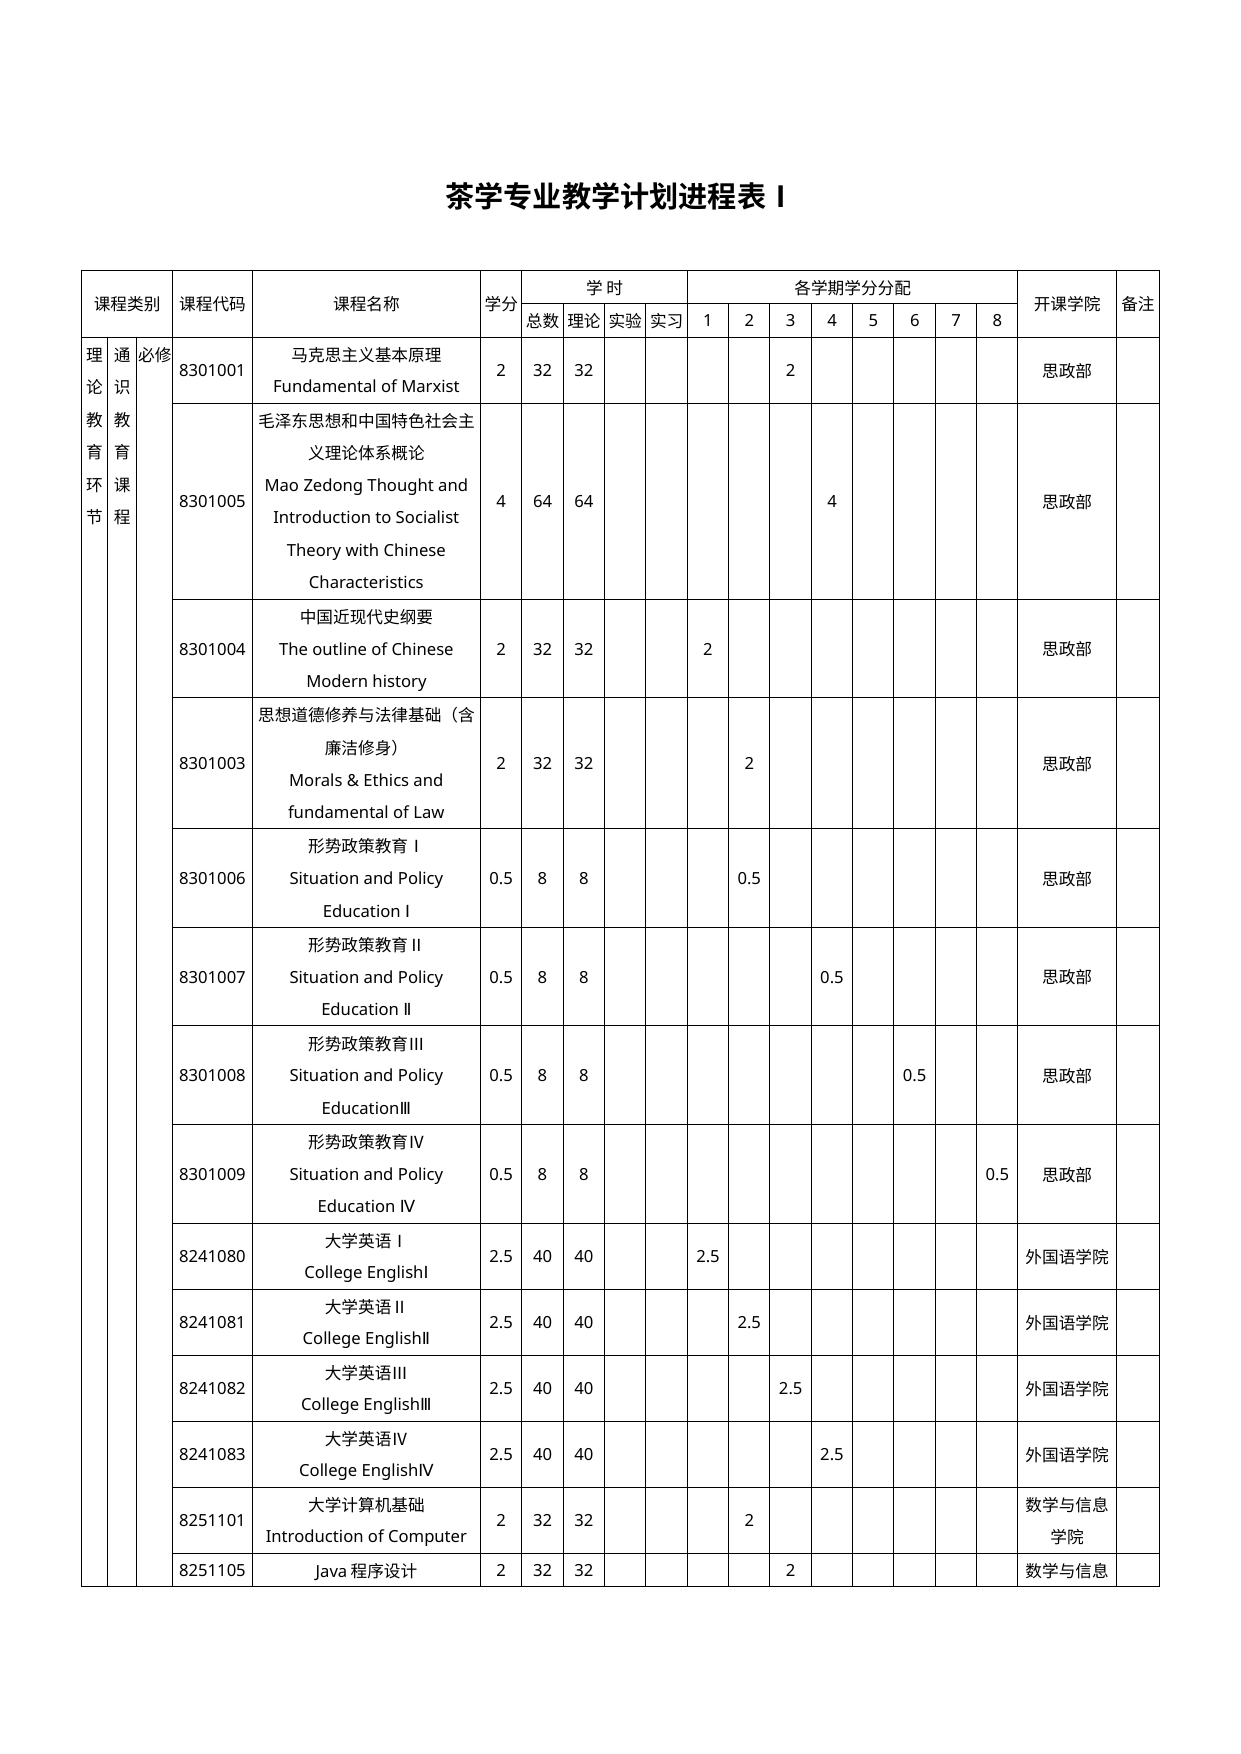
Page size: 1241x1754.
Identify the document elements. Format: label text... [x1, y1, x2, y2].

table_cell 0.5 [481, 928, 521, 1025]
table_cell 40 [522, 1356, 563, 1421]
table_cell 2.5 [481, 1356, 521, 1421]
table_cell [853, 1125, 893, 1222]
table_cell 32 [522, 698, 563, 828]
table_cell 8251105 [173, 1554, 252, 1586]
table_cell [936, 1026, 976, 1124]
table_cell 40 [522, 1290, 563, 1354]
table_cell [770, 1422, 811, 1487]
table_cell 32 [564, 698, 604, 828]
table_cell [729, 338, 769, 403]
table_cell 思想道德修养与法律基础（含廉洁修身） Morals & Ethics and fundamental of Law [253, 698, 480, 828]
table_cell 32 [564, 600, 604, 697]
table_cell [853, 698, 893, 828]
table_cell 2.5 [481, 1224, 521, 1288]
table_cell [1117, 829, 1159, 927]
table_cell 8301001 [173, 338, 252, 403]
table_cell [1117, 1488, 1159, 1553]
table_cell 外国语学院 [1018, 1224, 1116, 1288]
table_cell 2.5 [481, 1422, 521, 1487]
table_cell [646, 928, 687, 1025]
table_cell 外国语学院 [1018, 1290, 1116, 1354]
table_cell 4 [812, 404, 852, 599]
table_cell [894, 404, 935, 599]
table_cell [1117, 698, 1159, 828]
table_cell [936, 829, 976, 927]
table_cell [977, 928, 1017, 1025]
table_cell 2 [770, 338, 811, 403]
table_cell [853, 1356, 893, 1421]
table_cell [894, 928, 935, 1025]
table_cell [770, 1125, 811, 1222]
table_cell [688, 829, 728, 927]
table_cell 8301004 [173, 600, 252, 697]
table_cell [253, 1554, 480, 1586]
table_cell 实习 [646, 304, 687, 337]
table_cell [977, 338, 1017, 403]
table_cell 40 [564, 1224, 604, 1288]
table_cell [770, 1026, 811, 1124]
table_cell 思政部 [1018, 404, 1116, 599]
table_cell [646, 1125, 687, 1222]
table_cell [770, 404, 811, 599]
table_cell 0.5 [481, 1026, 521, 1124]
table_cell [853, 1224, 893, 1288]
table_cell 8301003 [173, 698, 252, 828]
table_cell 2.5 [770, 1356, 811, 1421]
table_cell [770, 600, 811, 697]
table_cell 实验 [605, 304, 645, 337]
table_cell 数学与信息学院 [1018, 1554, 1116, 1586]
table_cell 3 [770, 304, 811, 337]
table_cell 32 [564, 1554, 604, 1586]
table_cell 2 [688, 600, 728, 697]
table_cell [646, 829, 687, 927]
table_cell [977, 1290, 1017, 1354]
table_cell 大学英语Ⅱ College EnglishⅡ [253, 1290, 480, 1354]
table_cell [853, 1422, 893, 1487]
table_cell 8301008 [173, 1026, 252, 1124]
table_cell 理论 [564, 304, 604, 337]
table_cell 2 [481, 1554, 521, 1586]
table_cell [729, 1554, 769, 1586]
table_cell [770, 928, 811, 1025]
table_cell 8 [564, 928, 604, 1025]
table_cell [977, 404, 1017, 599]
table_cell 0.5 [729, 829, 769, 927]
text 茶学专业教学计划进程表Ⅰ [187, 162, 1053, 227]
table_cell [770, 1488, 811, 1553]
table_cell [688, 404, 728, 599]
table_cell 32 [522, 600, 563, 697]
table_cell 8251101 [173, 1488, 252, 1553]
table_cell [605, 600, 645, 697]
table_cell 8 [522, 1125, 563, 1222]
table_cell 大学计算机基础 Introduction of Computer [253, 1488, 480, 1553]
table_header 课程类别 [82, 271, 172, 337]
table_cell 8 [522, 829, 563, 927]
table_cell 2 [481, 338, 521, 403]
table_cell 32 [564, 338, 604, 403]
table_cell 数学与信息学院 [1018, 1488, 1116, 1553]
table_cell 40 [522, 1422, 563, 1487]
table_cell 64 [522, 404, 563, 599]
table_cell 40 [522, 1224, 563, 1288]
table_cell 2 [481, 1488, 521, 1553]
table_cell 大学英语Ⅳ College EnglishⅣ [253, 1422, 480, 1487]
table_cell [1117, 600, 1159, 697]
table_cell [812, 1125, 852, 1222]
table_cell [605, 1356, 645, 1421]
table_cell [853, 1488, 893, 1553]
table_cell [729, 1224, 769, 1288]
table_cell [853, 1290, 893, 1354]
table_cell 6 [894, 304, 935, 337]
table_header 课程代码 [173, 271, 252, 337]
table_cell [894, 1125, 935, 1222]
table_cell [812, 1224, 852, 1288]
table_cell [812, 1488, 852, 1553]
table_cell [770, 829, 811, 927]
table_cell [605, 928, 645, 1025]
table_cell 形势政策教育Ⅲ Situation and Policy EducationⅢ [253, 1026, 480, 1124]
table_cell [853, 600, 893, 697]
table_cell 形势政策教育Ⅳ Situation and Policy Education Ⅳ [253, 1125, 480, 1222]
table_cell [646, 600, 687, 697]
table_cell 外国语学院 [1018, 1422, 1116, 1487]
table_cell 0.5 [481, 1125, 521, 1222]
table_cell [1117, 1026, 1159, 1124]
table_cell [605, 1125, 645, 1222]
table_cell 思政部 [1018, 1125, 1116, 1222]
table_cell 思政部 [1018, 600, 1116, 697]
table_cell 大学英语Ⅲ College EnglishⅢ [253, 1356, 480, 1421]
table_cell [894, 1422, 935, 1487]
table_cell 0.5 [894, 1026, 935, 1124]
table_cell [812, 338, 852, 403]
table_cell [646, 1224, 687, 1288]
table_cell [936, 1125, 976, 1222]
table_cell 8 [564, 1125, 604, 1222]
table_cell 外国语学院 [1018, 1356, 1116, 1421]
table_cell [605, 1488, 645, 1553]
table_cell 4 [812, 304, 852, 337]
table_cell [688, 1026, 728, 1124]
table_cell [853, 404, 893, 599]
table_cell 40 [564, 1356, 604, 1421]
table_cell [646, 1356, 687, 1421]
table_cell [770, 698, 811, 828]
table_cell [812, 1554, 852, 1586]
table_header 学 时 [522, 271, 687, 303]
table_cell 大学英语Ⅰ College EnglishⅠ [253, 1224, 480, 1288]
table_cell 1 [688, 304, 728, 337]
table_cell [1117, 1554, 1159, 1586]
table_cell [688, 1290, 728, 1354]
table_cell 8241080 [173, 1224, 252, 1288]
table_cell [770, 1290, 811, 1354]
table_cell 2.5 [481, 1290, 521, 1354]
table_cell [646, 1488, 687, 1553]
table_cell [1117, 1125, 1159, 1222]
table_cell [688, 1422, 728, 1487]
table_cell [894, 1356, 935, 1421]
table_cell [1117, 404, 1159, 599]
table_cell [605, 1224, 645, 1288]
table_cell 40 [564, 1290, 604, 1354]
table_cell [977, 1026, 1017, 1124]
table_cell 8 [522, 1026, 563, 1124]
table_cell [1117, 1224, 1159, 1288]
table_cell [977, 1554, 1017, 1586]
table_cell 8241083 [173, 1422, 252, 1487]
table_cell [894, 1224, 935, 1288]
table_cell 必修 [137, 338, 172, 1586]
table_cell [812, 829, 852, 927]
table_cell [936, 338, 976, 403]
table_cell [812, 1356, 852, 1421]
table_cell 0.5 [481, 829, 521, 927]
table_cell 2 [770, 1554, 811, 1586]
table_cell [729, 928, 769, 1025]
table_cell [894, 338, 935, 403]
table_cell 思政部 [1018, 829, 1116, 927]
table_cell [729, 1125, 769, 1222]
table_cell [688, 928, 728, 1025]
table_cell 2.5 [688, 1224, 728, 1288]
table_cell [977, 698, 1017, 828]
table_header 学分 [481, 271, 521, 337]
table_cell [894, 698, 935, 828]
table_cell [605, 1026, 645, 1124]
table_cell 5 [853, 304, 893, 337]
table_cell 8241082 [173, 1356, 252, 1421]
table_cell 2 [729, 698, 769, 828]
table_cell [1117, 1356, 1159, 1421]
table_cell [1117, 1290, 1159, 1354]
table_cell 8301005 [173, 404, 252, 599]
table_cell 0.5 [977, 1125, 1017, 1222]
table_cell [853, 1026, 893, 1124]
table_cell [936, 1356, 976, 1421]
table_cell 8 [564, 1026, 604, 1124]
table_cell [688, 698, 728, 828]
table_cell [646, 338, 687, 403]
table_cell 7 [936, 304, 976, 337]
table_cell 8 [522, 928, 563, 1025]
table_cell [977, 1422, 1017, 1487]
table_cell [977, 829, 1017, 927]
table_cell 中国近现代史纲要 The outline of Chinese Modern history [253, 600, 480, 697]
table_cell [812, 1026, 852, 1124]
table_cell [894, 600, 935, 697]
table_cell 2 [481, 698, 521, 828]
table_cell [977, 1224, 1017, 1288]
table_cell [646, 404, 687, 599]
table_cell 理论教育环节 [82, 338, 107, 1586]
table_cell [688, 338, 728, 403]
table_cell [853, 829, 893, 927]
table_cell 通识教育课程 [108, 338, 136, 1586]
table_cell [688, 1125, 728, 1222]
table_cell [936, 928, 976, 1025]
table_cell 2 [729, 1488, 769, 1553]
table_cell [977, 1488, 1017, 1553]
table_cell 形势政策教育Ⅰ Situation and Policy Education Ⅰ [253, 829, 480, 927]
table_cell [812, 1290, 852, 1354]
table_cell [936, 1488, 976, 1553]
table_cell [646, 698, 687, 828]
table_cell 毛泽东思想和中国特色社会主义理论体系概论 Mao Zedong Thought and Introduction to Socialist Theory with Chinese Characteristics [253, 404, 480, 599]
table_cell [646, 1290, 687, 1354]
table_cell [605, 829, 645, 927]
table_cell [812, 698, 852, 828]
table_cell [894, 1554, 935, 1586]
table_cell [894, 829, 935, 927]
table_cell 40 [564, 1422, 604, 1487]
table_cell 思政部 [1018, 928, 1116, 1025]
table_cell 32 [564, 1488, 604, 1553]
table_cell 8301009 [173, 1125, 252, 1222]
table_cell 思政部 [1018, 698, 1116, 828]
table_cell 8 [564, 829, 604, 927]
table_cell [688, 1488, 728, 1553]
table_cell [894, 1488, 935, 1553]
table_cell 形势政策教育Ⅱ Situation and Policy Education Ⅱ [253, 928, 480, 1025]
table_cell [936, 698, 976, 828]
table_cell [936, 404, 976, 599]
table_cell [605, 1554, 645, 1586]
table_cell 2.5 [812, 1422, 852, 1487]
table_cell [812, 600, 852, 697]
table_header 开课学院 [1018, 271, 1116, 337]
table_cell [770, 1224, 811, 1288]
table_cell [646, 1422, 687, 1487]
table_cell 32 [522, 1488, 563, 1553]
table_cell 8301007 [173, 928, 252, 1025]
table_cell 4 [481, 404, 521, 599]
table_cell [729, 1026, 769, 1124]
table_cell [853, 1554, 893, 1586]
table_header 各学期学分分配 [688, 271, 1017, 303]
table_cell 0.5 [812, 928, 852, 1025]
table_cell 总数 [522, 304, 563, 337]
table_cell [1117, 338, 1159, 403]
table_cell 思政部 [1018, 1026, 1116, 1124]
table_cell 32 [522, 338, 563, 403]
table_cell 2 [729, 304, 769, 337]
table_cell [1117, 928, 1159, 1025]
table_cell 64 [564, 404, 604, 599]
table_cell [936, 1290, 976, 1354]
table_cell 8241081 [173, 1290, 252, 1354]
table_cell [936, 1224, 976, 1288]
table_cell [894, 1290, 935, 1354]
table_cell [605, 698, 645, 828]
table_cell [646, 1026, 687, 1124]
table_cell 32 [522, 1554, 563, 1586]
table_cell 8 [977, 304, 1017, 337]
table_cell [936, 1554, 976, 1586]
table_cell [688, 1554, 728, 1586]
table_cell 马克思主义基本原理 Fundamental of Marxist [253, 338, 480, 403]
table_cell [605, 404, 645, 599]
table_cell [605, 1422, 645, 1487]
table_cell [646, 1554, 687, 1586]
table_cell [729, 600, 769, 697]
table_cell [605, 1290, 645, 1354]
table_cell [605, 338, 645, 403]
table_cell [1117, 1422, 1159, 1487]
table_cell 8301006 [173, 829, 252, 927]
table_cell [936, 1422, 976, 1487]
table_cell 2.5 [729, 1290, 769, 1354]
table_cell [729, 1356, 769, 1421]
table_cell [936, 600, 976, 697]
table_cell [688, 1356, 728, 1421]
table_cell 思政部 [1018, 338, 1116, 403]
table_cell [729, 1422, 769, 1487]
table_header 课程名称 [253, 271, 480, 337]
table_cell [853, 338, 893, 403]
table_cell [977, 1356, 1017, 1421]
table_cell [853, 928, 893, 1025]
table_cell 2 [481, 600, 521, 697]
table_cell [729, 404, 769, 599]
table_cell [977, 600, 1017, 697]
table_header 备注 [1117, 271, 1159, 337]
